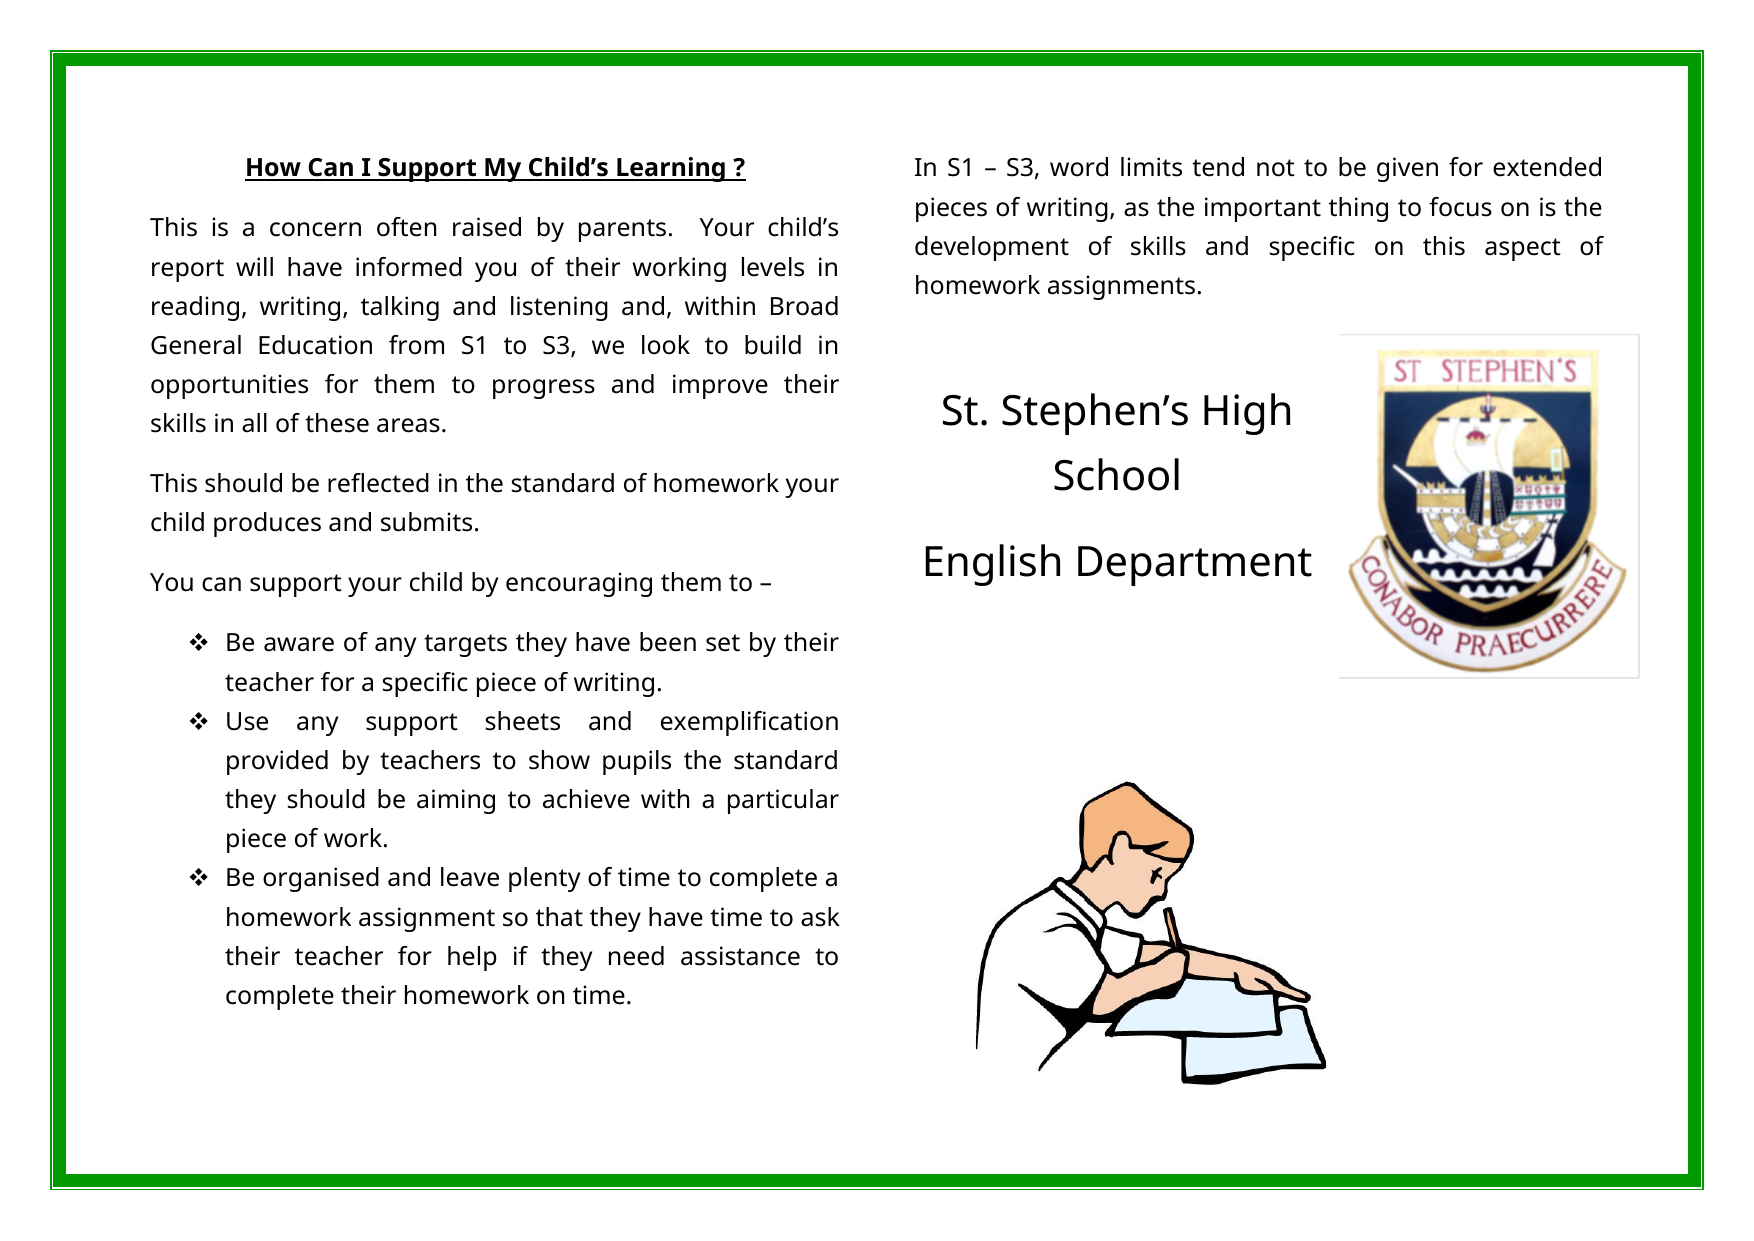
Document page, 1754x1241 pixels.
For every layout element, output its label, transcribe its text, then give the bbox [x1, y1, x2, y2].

picture [1339, 334, 1640, 679]
text This is a concern often raised by parents. Your child’s report will have informed you of their working levels in reading, writing, talking and listening and, within Broad General Education from S1 to S3, we look to build in opportunities for them to progress and improve their skills in all of these areas. [150, 210, 840, 440]
list Be organised and leave plenty of time to complete a homework assignment so that they have time to ask their teacher for help if they need assistance to complete their homework on time. [187, 860, 840, 1012]
text How Can I Support My Child’s Learning ? [150, 150, 840, 184]
text English Department [914, 532, 1339, 588]
picture [975, 781, 1327, 1085]
text In S1 – S3, word limits tend not to be given for extended pieces of writing, as the important thing to focus on is the development of skills and specific on this aspect of homework assignments. [914, 150, 1604, 302]
list Be aware of any targets they have been set by their teacher for a specific piece of writing. [187, 625, 840, 698]
text This should be reflected in the standard of homework your child produces and submits. [150, 466, 840, 539]
text You can support your child by encouraging them to – [150, 565, 840, 599]
list Use any support sheets and exemplification provided by teachers to show pupils the standard they should be aiming to achieve with a particular piece of work. [187, 703, 840, 855]
text St. Stephen’s High School [914, 381, 1339, 502]
